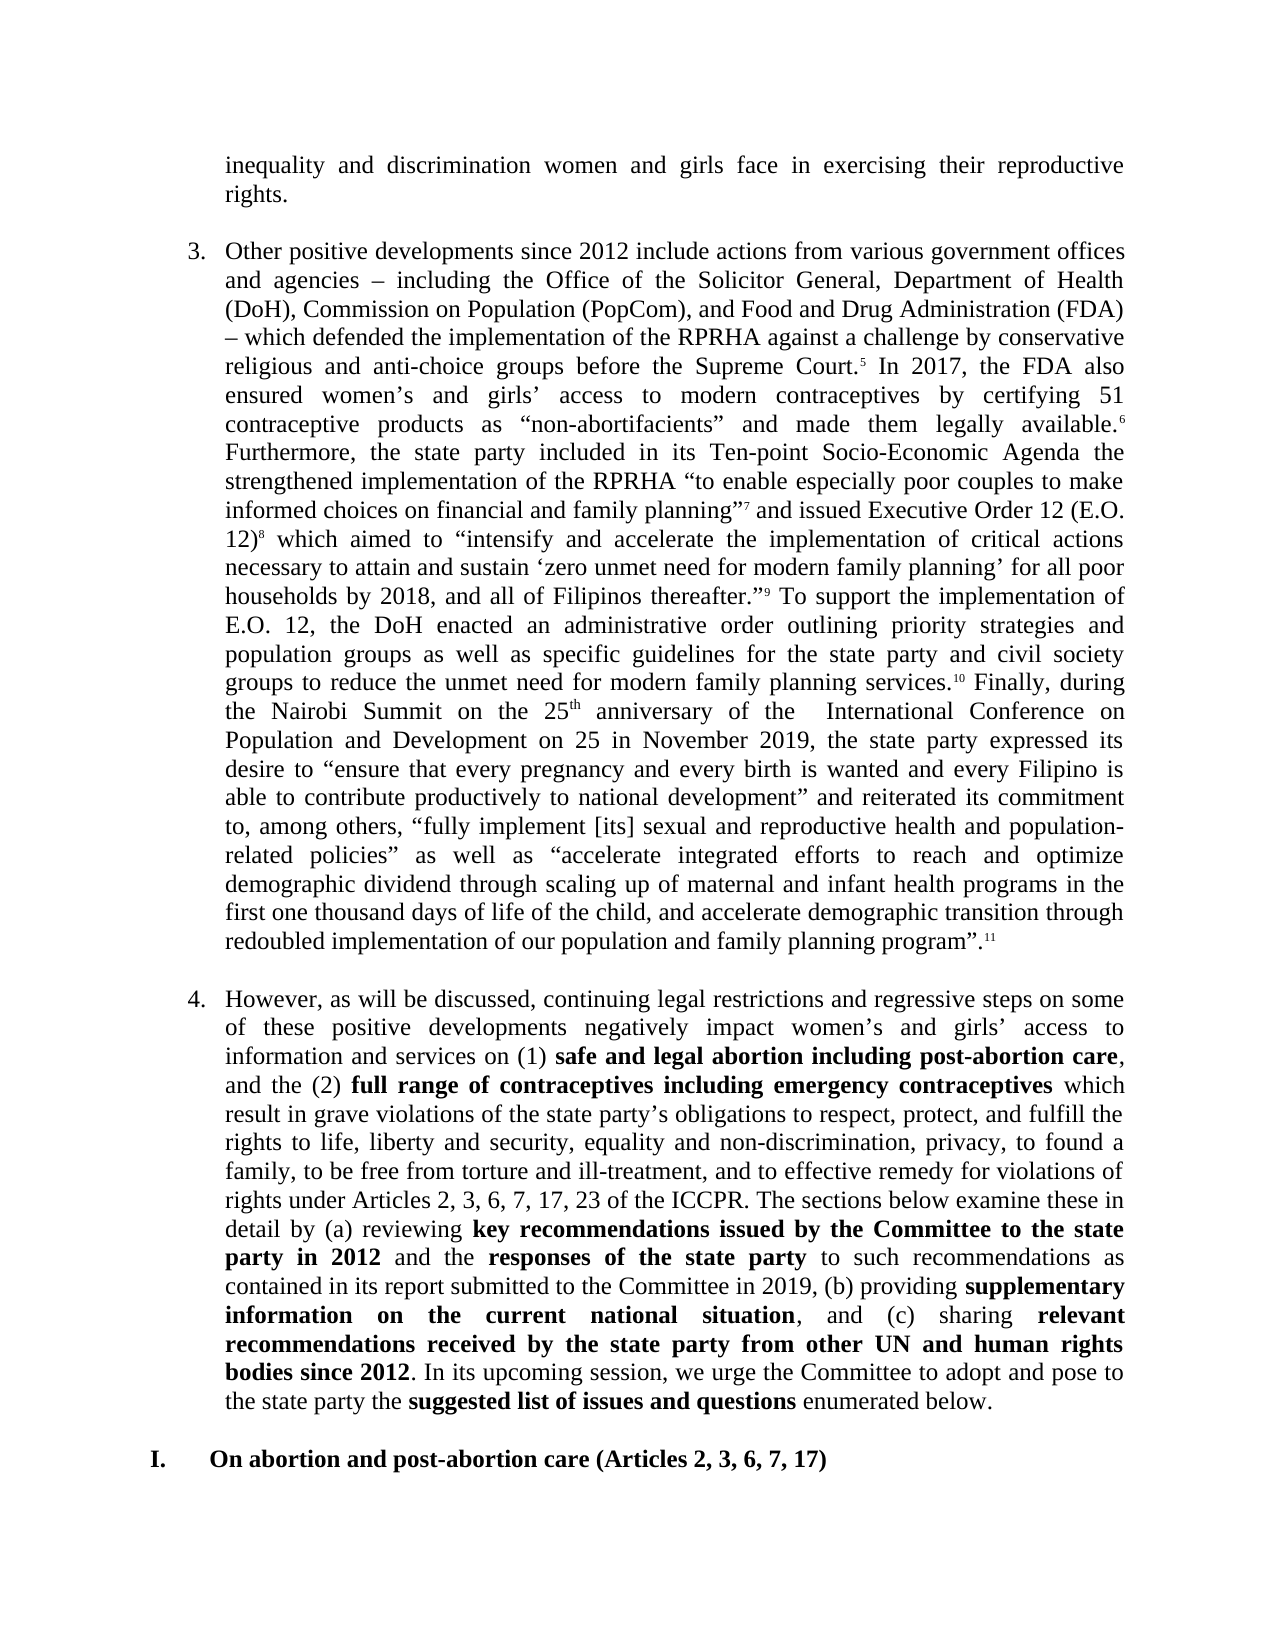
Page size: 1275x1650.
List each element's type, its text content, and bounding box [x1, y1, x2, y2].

list However, as will be discussed, continuing legal restrictions and regressive steps on some of these positive developments negatively impact women’s and girls’ access to information and services on (1) safe and legal abortion including post-abortion care, and the (2) full range of contraceptives including emergency contraceptives which result in grave violations of the state party’s obligations to respect, protect, and fulfill the rights to life, liberty and security, equality and non-discrimination, privacy, to found a family, to be free from torture and ill-treatment, and to effective remedy for violations of rights under Articles 2, 3, 6, 7, 17, 23 of the ICCPR. The sections below examine these in detail by (a) reviewing key recommendations issued by the Committee to the state party in 2012 and the responses of the state party to such recommendations as contained in its report submitted to the Committee in 2019, (b) providing supplementary information on the current national situation, and (c) sharing relevant recommendations received by the state party from other UN and human rights bodies since 2012. In its upcoming session, we urge the Committee to adopt and pose to the state party the suggested list of issues and questions enumerated below. [187, 984, 1125, 1415]
list Other positive developments since 2012 include actions from various government offices and agencies – including the Office of the Solicitor General, Department of Health (DoH), Commission on Population (PopCom), and Food and Drug Administration (FDA) – which defended the implementation of the RPRHA against a challenge by conservative religious and anti-choice groups before the Supreme Court. In 2017, the FDA also ensured women’s and girls’ access to modern contraceptives by certifying 51 contraceptive products as “non-abortifacients” and made them legally available. Furthermore, the state party included in its Ten-point Socio-Economic Agenda the strengthened implementation of the RPRHA “to enable especially poor couples to make informed choices on financial and family planning” and issued Executive Order 12 (E.O. 12) which aimed to “intensify and accelerate the implementation of critical actions necessary to attain and sustain ‘zero unmet need for modern family planning’ for all poor households by 2018, and all of Filipinos thereafter.” To support the implementation of E.O. 12, the DoH enacted an administrative order outlining priority strategies and population groups as well as specific guidelines for the state party and civil society groups to reduce the unmet need for modern family planning services. Finally, during the Nairobi Summit on the 25th anniversary of the International Conference on Population and Development on 25 in November 2019, the state party expressed its desire to “ensure that every pregnancy and every birth is wanted and every Filipino is able to contribute productively to national development” and reiterated its commitment to, among others, “fully implement [its] sexual and reproductive health and population-related policies” as well as “accelerate integrated efforts to reach and optimize demographic dividend through scaling up of maternal and infant health programs in the first one thousand days of life of the child, and accelerate demographic transition through redoubled implementation of our population and family planning program”. [187, 236, 1125, 955]
list On abortion and post-abortion care (Articles 2, 3, 6, 7, 17) [150, 1444, 1125, 1472]
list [187, 150, 1125, 207]
